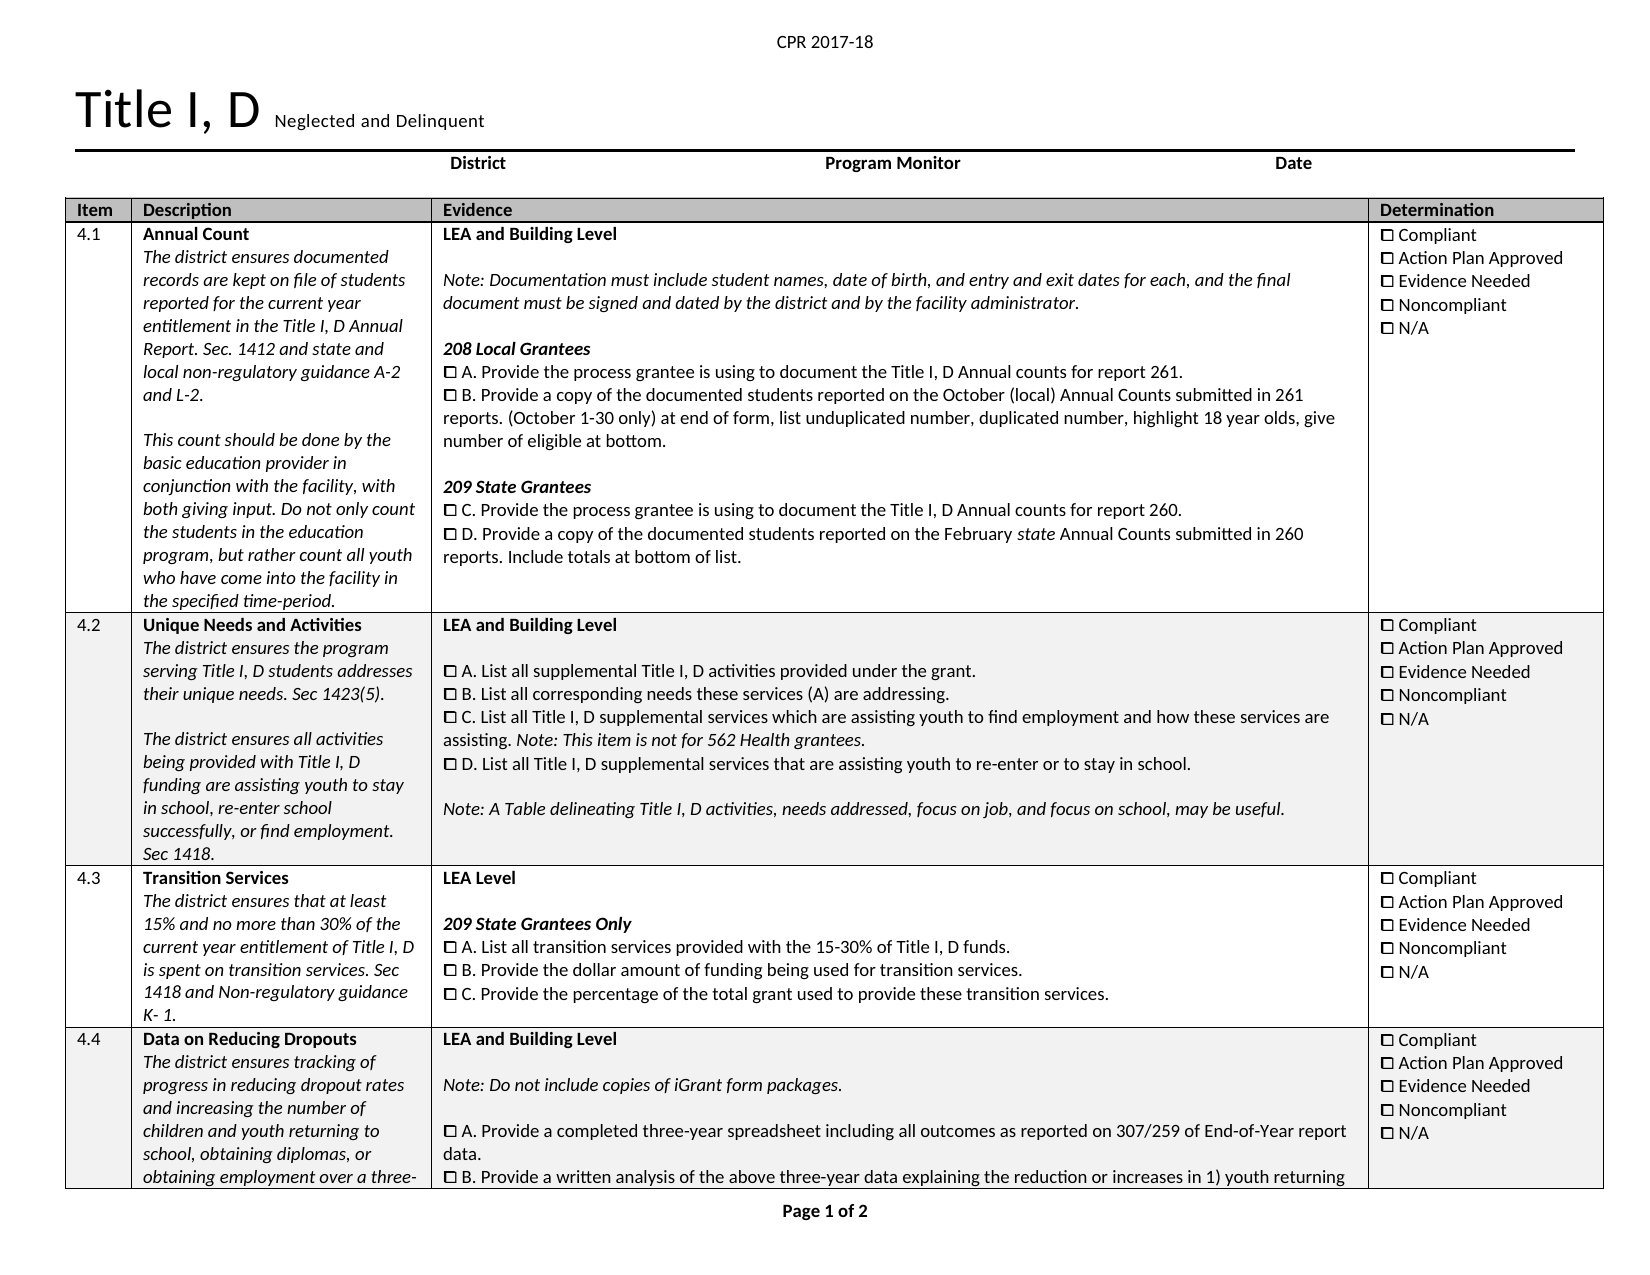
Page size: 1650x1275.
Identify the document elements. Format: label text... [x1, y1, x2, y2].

table_cell Annual Count The district ensures documented records are kept on file of students reported for the current year entitlement in the Title I, D Annual Report. Sec. 1412 and state and local non-regulatory guidance A-2 and L-2. This count should be done by the basic education provider in conjunction with the facility, with both giving input. Do not only count the students in the education program, but rather count all youth who have come into the facility in the specified time-period. [132, 223, 431, 612]
table_header Item [66, 199, 131, 221]
table_cell 4.3 [66, 866, 131, 1027]
table_cell 4.2 [66, 613, 131, 865]
table_cell LEA and Building Level ⧠ A. List all supplemental Title I, D activities provided under the grant. ⧠ B. List all corresponding needs these services (A) are addressing. ⧠ C. List all Title I, D supplemental services which are assisting youth to find employment and how these services are assisting. Note: This item is not for 562 Health grantees. ⧠ D. List all Title I, D supplemental services that are assisting youth to re-enter or to stay in school. Note: A Table delineating Title I, D activities, needs addressed, focus on job, and focus on school, may be useful. [432, 613, 1368, 865]
table_cell LEA and Building Level Note: Documentation must include student names, date of birth, and entry and exit dates for each, and the final document must be signed and dated by the district and by the facility administrator. 208 Local Grantees ⧠ A. Provide the process grantee is using to document the Title I, D Annual counts for report 261. ⧠ B. Provide a copy of the documented students reported on the October (local) Annual Counts submitted in 261 reports. (October 1-30 only) at end of form, list unduplicated number, duplicated number, highlight 18 year olds, give number of eligible at bottom. 209 State Grantees ⧠ C. Provide the process grantee is using to document the Title I, D Annual counts for report 260. ⧠ D. Provide a copy of the documented students reported on the February state Annual Counts submitted in 260 reports. Include totals at bottom of list. [432, 223, 1368, 612]
table_header Determination [1369, 199, 1603, 221]
table_header Evidence [432, 199, 1368, 221]
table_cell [132, 1028, 431, 1188]
table_cell ⧠ Compliant ⧠ Action Plan Approved ⧠ Evidence Needed ⧠ Noncompliant ⧠ N/A [1369, 866, 1603, 1027]
table_cell Transition Services The district ensures that at least 15% and no more than 30% of the current year entitlement of Title I, D is spent on transition services. Sec 1418 and Non-regulatory guidance K- 1. [132, 866, 431, 1027]
table_header Description [132, 199, 431, 221]
text District Program Monitor Date [75, 152, 1575, 174]
table_cell ⧠ Compliant ⧠ Action Plan Approved ⧠ Evidence Needed ⧠ Noncompliant ⧠ N/A [1369, 223, 1603, 612]
table_cell 4.1 [66, 223, 131, 612]
table_cell Unique Needs and Activities The district ensures the program serving Title I, D students addresses their unique needs. Sec 1423(5). The district ensures all activities being provided with Title I, D funding are assisting youth to stay in school, re-enter school successfully, or find employment. Sec 1418. [132, 613, 431, 865]
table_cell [1369, 1028, 1603, 1188]
table_cell ⧠ Compliant ⧠ Action Plan Approved ⧠ Evidence Needed ⧠ Noncompliant ⧠ N/A [1369, 613, 1603, 865]
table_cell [432, 1028, 1368, 1188]
title Title I, D Neglected and Delinquent [75, 75, 1575, 149]
table_cell 4.4 [66, 1028, 131, 1188]
table_cell LEA Level 209 State Grantees Only ⧠ A. List all transition services provided with the 15-30% of Title I, D funds. ⧠ B. Provide the dollar amount of funding being used for transition services. ⧠ C. Provide the percentage of the total grant used to provide these transition services. [432, 866, 1368, 1027]
